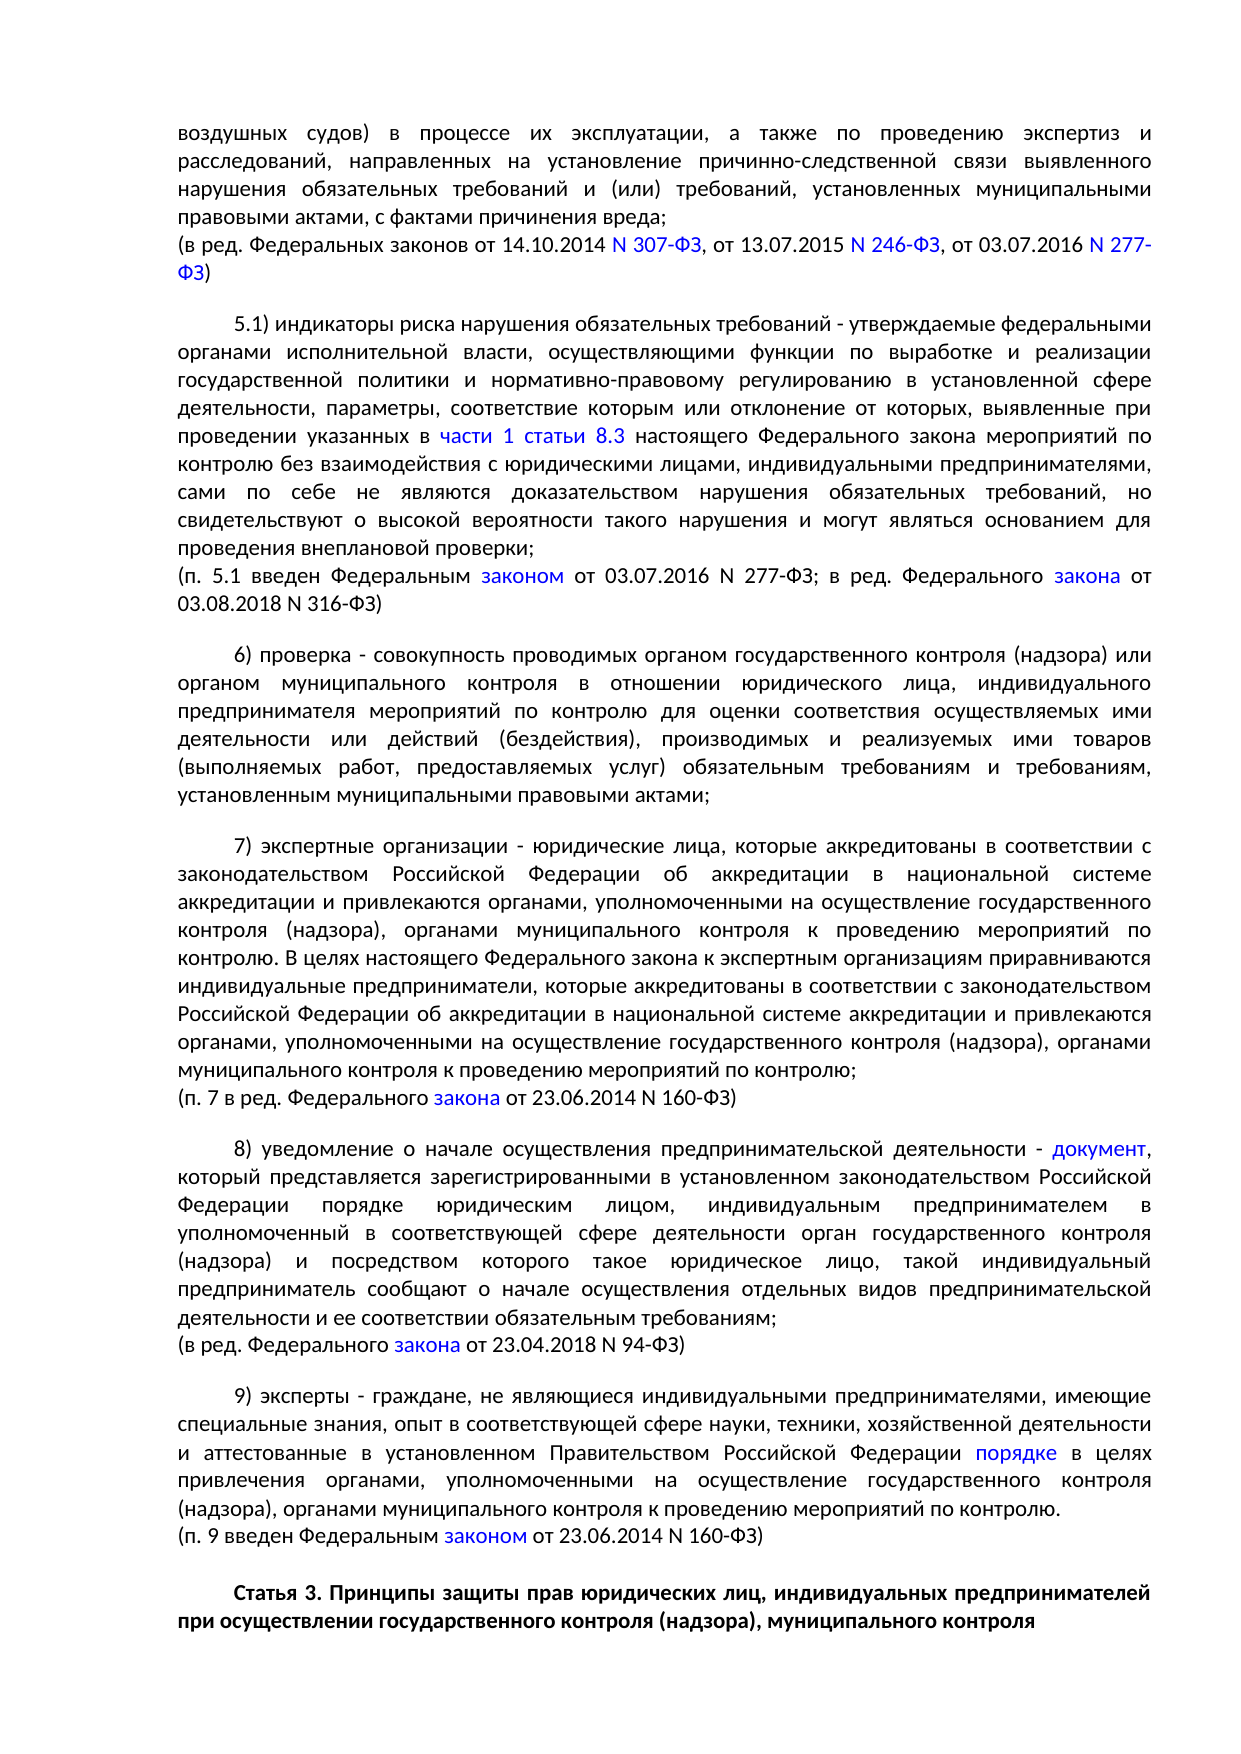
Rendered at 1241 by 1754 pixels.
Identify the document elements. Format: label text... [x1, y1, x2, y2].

text 7) экспертные организации - юридические лица, которые аккредитованы в соответствии с законодательством Российской Федерации об аккредитации в национальной системе аккредитации и привлекаются органами, уполномоченными на осуществление государственного контроля (надзора), органами муниципального контроля к проведению мероприятий по контролю. В целях настоящего Федерального закона к экспертным организациям приравниваются индивидуальные предприниматели, которые аккредитованы в соответствии с законодательством Российской Федерации об аккредитации в национальной системе аккредитации и привлекаются органами, уполномоченными на осуществление государственного контроля (надзора), органами муниципального контроля к проведению мероприятий по контролю; [177, 831, 1152, 1083]
text (п. 5.1 введен Федеральным законом от 03.07.2016 N 277-ФЗ; в ред. Федерального закона от 03.08.2018 N 316-ФЗ) [177, 561, 1152, 617]
text 6) проверка - совокупность проводимых органом государственного контроля (надзора) или органом муниципального контроля в отношении юридического лица, индивидуального предпринимателя мероприятий по контролю для оценки соответствия осуществляемых ими деятельности или действий (бездействия), производимых и реализуемых ими товаров (выполняемых работ, предоставляемых услуг) обязательным требованиям и требованиям, установленным муниципальными правовыми актами; [177, 640, 1152, 808]
text 8) уведомление о начале осуществления предпринимательской деятельности - документ, который представляется зарегистрированными в установленном законодательством Российской Федерации порядке юридическим лицом, индивидуальным предпринимателем в уполномоченный в соответствующей сфере деятельности орган государственного контроля (надзора) и посредством которого такое юридическое лицо, такой индивидуальный предприниматель сообщают о начале осуществления отдельных видов предпринимательской деятельности и ее соответствии обязательным требованиям; [177, 1134, 1152, 1331]
text (в ред. Федеральных законов от 14.10.2014 N 307-ФЗ, от 13.07.2015 N 246-ФЗ, от 03.07.2016 N 277-ФЗ) [177, 230, 1152, 286]
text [177, 118, 1152, 230]
title Статья 3. Принципы защиты прав юридических лиц, индивидуальных предпринимателей при осуществлении государственного контроля (надзора), муниципального контроля [177, 1578, 1152, 1634]
text (п. 9 введен Федеральным законом от 23.06.2014 N 160-ФЗ) [177, 1522, 1152, 1550]
text (в ред. Федерального закона от 23.04.2018 N 94-ФЗ) [177, 1331, 1152, 1359]
text (п. 7 в ред. Федерального закона от 23.06.2014 N 160-ФЗ) [177, 1083, 1152, 1112]
text 9) эксперты - граждане, не являющиеся индивидуальными предпринимателями, имеющие специальные знания, опыт в соответствующей сфере науки, техники, хозяйственной деятельности и аттестованные в установленном Правительством Российской Федерации порядке в целях привлечения органами, уполномоченными на осуществление государственного контроля (надзора), органами муниципального контроля к проведению мероприятий по контролю. [177, 1382, 1152, 1522]
text 5.1) индикаторы риска нарушения обязательных требований - утверждаемые федеральными органами исполнительной власти, осуществляющими функции по выработке и реализации государственной политики и нормативно-правовому регулированию в установленной сфере деятельности, параметры, соответствие которым или отклонение от которых, выявленные при проведении указанных в части 1 статьи 8.3 настоящего Федерального закона мероприятий по контролю без взаимодействия с юридическими лицами, индивидуальными предпринимателями, сами по себе не являются доказательством нарушения обязательных требований, но свидетельствуют о высокой вероятности такого нарушения и могут являться основанием для проведения внеплановой проверки; [177, 309, 1152, 561]
